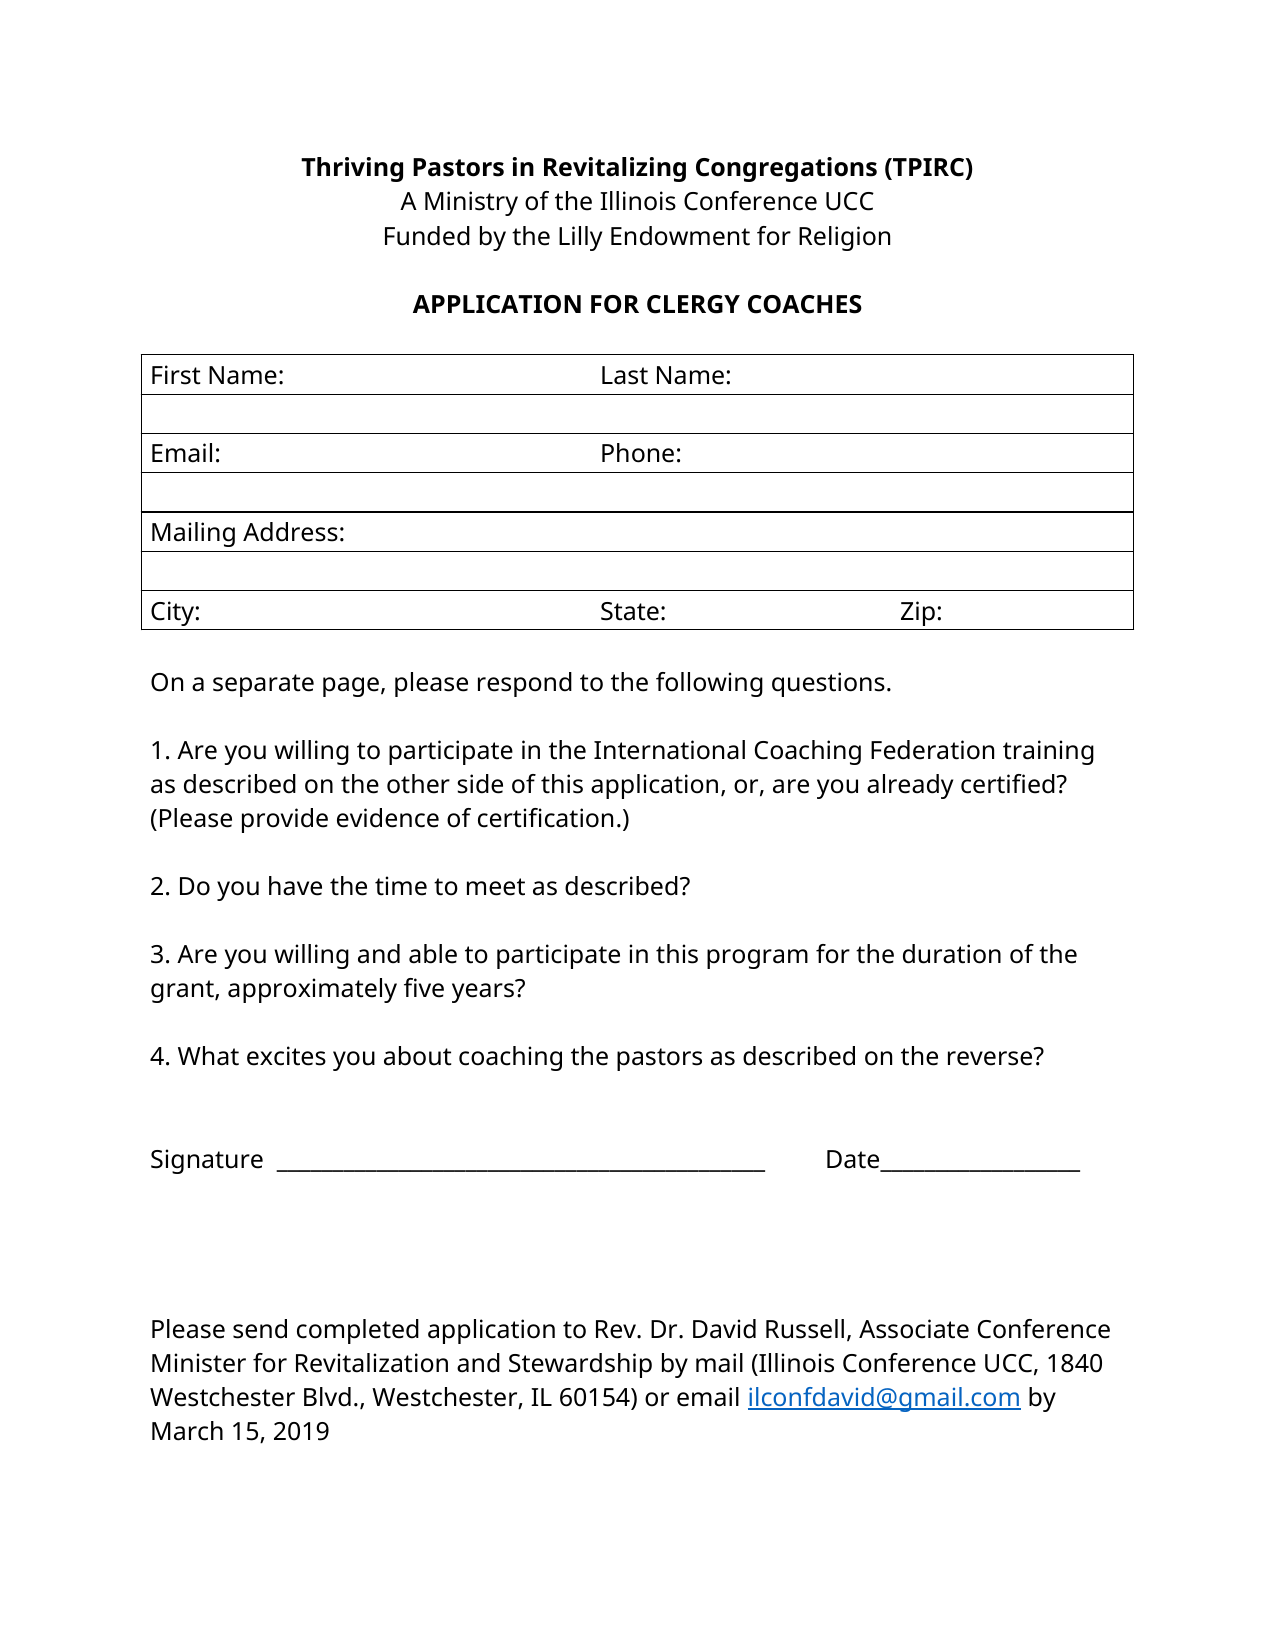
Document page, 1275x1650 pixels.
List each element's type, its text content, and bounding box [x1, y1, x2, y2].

text Funded by the Lilly Endowment for Religion [150, 218, 1125, 252]
text Mailing Address: [142, 513, 1133, 551]
text Signature ____________________________________________ Date__________________ [150, 1141, 1125, 1175]
text APPLICATION FOR CLERGY COACHES [150, 286, 1125, 320]
text A Ministry of the Illinois Conference UCC [150, 184, 1125, 218]
text Thriving Pastors in Revitalizing Congregations (TPIRC) [150, 150, 1125, 184]
text 1. Are you willing to participate in the International Coaching Federation training as described on the other side of this application, or, are you already certified? (Please provide evidence of certification.) [150, 732, 1125, 835]
text City: State: Zip: [142, 591, 1133, 629]
text 3. Are you willing and able to participate in this program for the duration of the grant, approximately five years? [150, 937, 1125, 1005]
text On a separate page, please respond to the following questions. [150, 664, 1125, 698]
text Please send completed application to Rev. Dr. David Russell, Associate Conference Minister for Revitalization and Stewardship by mail (Illinois Conference UCC, 1840 Westchester Blvd., Westchester, IL 60154) or email ilconfdavid@gmail.com by March 15, 2019 [150, 1312, 1125, 1448]
text First Name: Last Name: [142, 355, 1133, 394]
text 4. What excites you about coaching the pastors as described on the reverse? [150, 1039, 1125, 1073]
text 2. Do you have the time to meet as described? [150, 869, 1125, 903]
text Email: Phone: [142, 434, 1133, 472]
